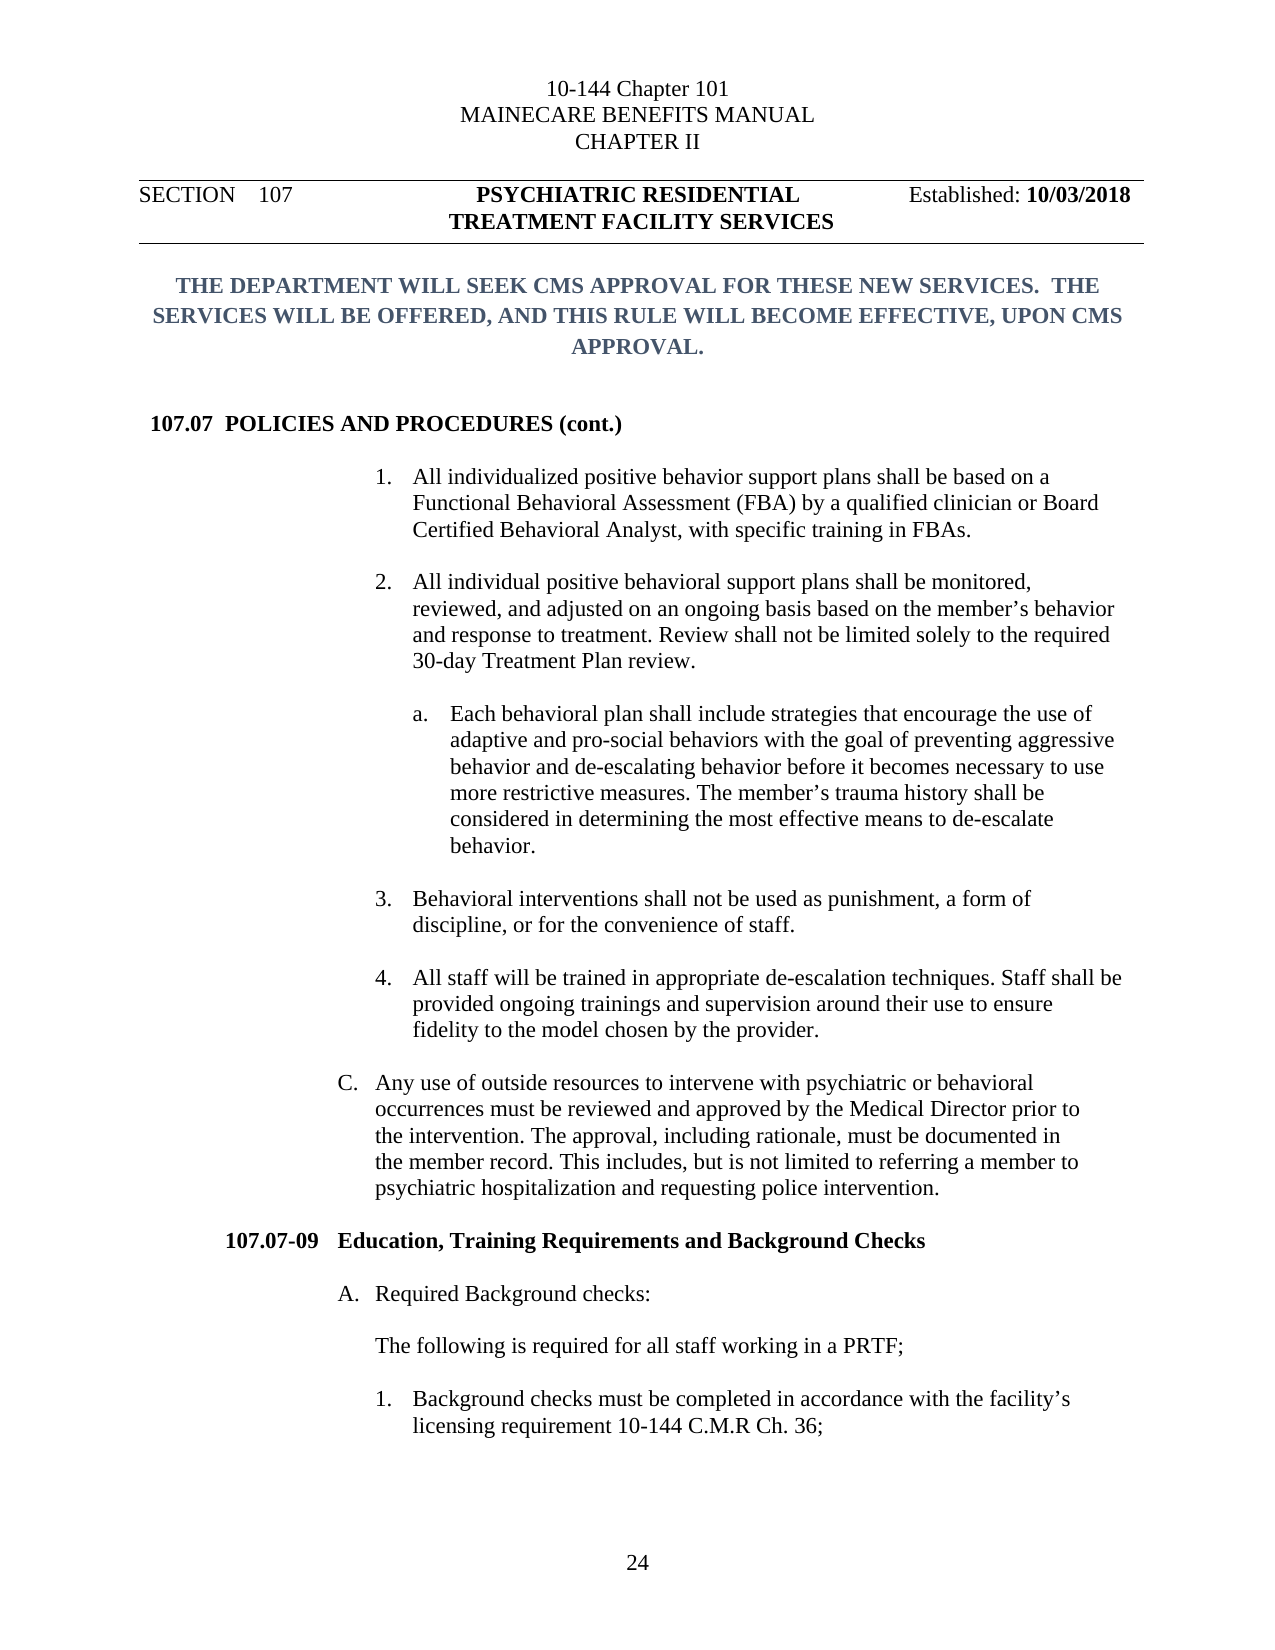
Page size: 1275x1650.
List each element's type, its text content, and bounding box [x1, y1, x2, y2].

list All individual positive behavioral support plans shall be monitored, reviewed, and adjusted on an ongoing basis based on the member’s behavior and response to treatment. Review shall not be limited solely to the required 30-day Treatment Plan review. [375, 568, 1125, 674]
list Any use of outside resources to intervene with psychiatric or behavioral occurrences must be reviewed and approved by the Medical Director prior to the intervention. The approval, including rationale, must be documented in the member record. This includes, but is not limited to referring a member to psychiatric hospitalization and requesting police intervention. [337, 1069, 1084, 1201]
list All staff will be trained in appropriate de-escalation techniques. Staff shall be provided ongoing trainings and supervision around their use to ensure fidelity to the model chosen by the provider. [375, 964, 1125, 1043]
list Each behavioral plan shall include strategies that encourage the use of adaptive and pro-social behaviors with the goal of preventing aggressive behavior and de-escalating behavior before it becomes necessary to use more restrictive measures. The member’s trauma history shall be considered in determining the most effective means to de-escalate behavior. [412, 700, 1125, 858]
list Education, Training Requirements and Background Checks [225, 1227, 1084, 1253]
list All individualized positive behavior support plans shall be based on a Functional Behavioral Assessment (FBA) by a qualified clinician or Board Certified Behavioral Analyst, with specific training in FBAs. [375, 463, 1125, 542]
list Required Background checks: [337, 1280, 1084, 1306]
list The following is required for all staff working in a PRTF; [375, 1333, 1084, 1359]
list 107.07 POLICIES AND PROCEDURES (cont.) [150, 410, 1125, 437]
list Background checks must be completed in accordance with the facility’s licensing requirement 10-144 C.M.R Ch. 36; [375, 1385, 1125, 1438]
list Behavioral interventions shall not be used as punishment, a form of discipline, or for the convenience of staff. [375, 884, 1125, 937]
